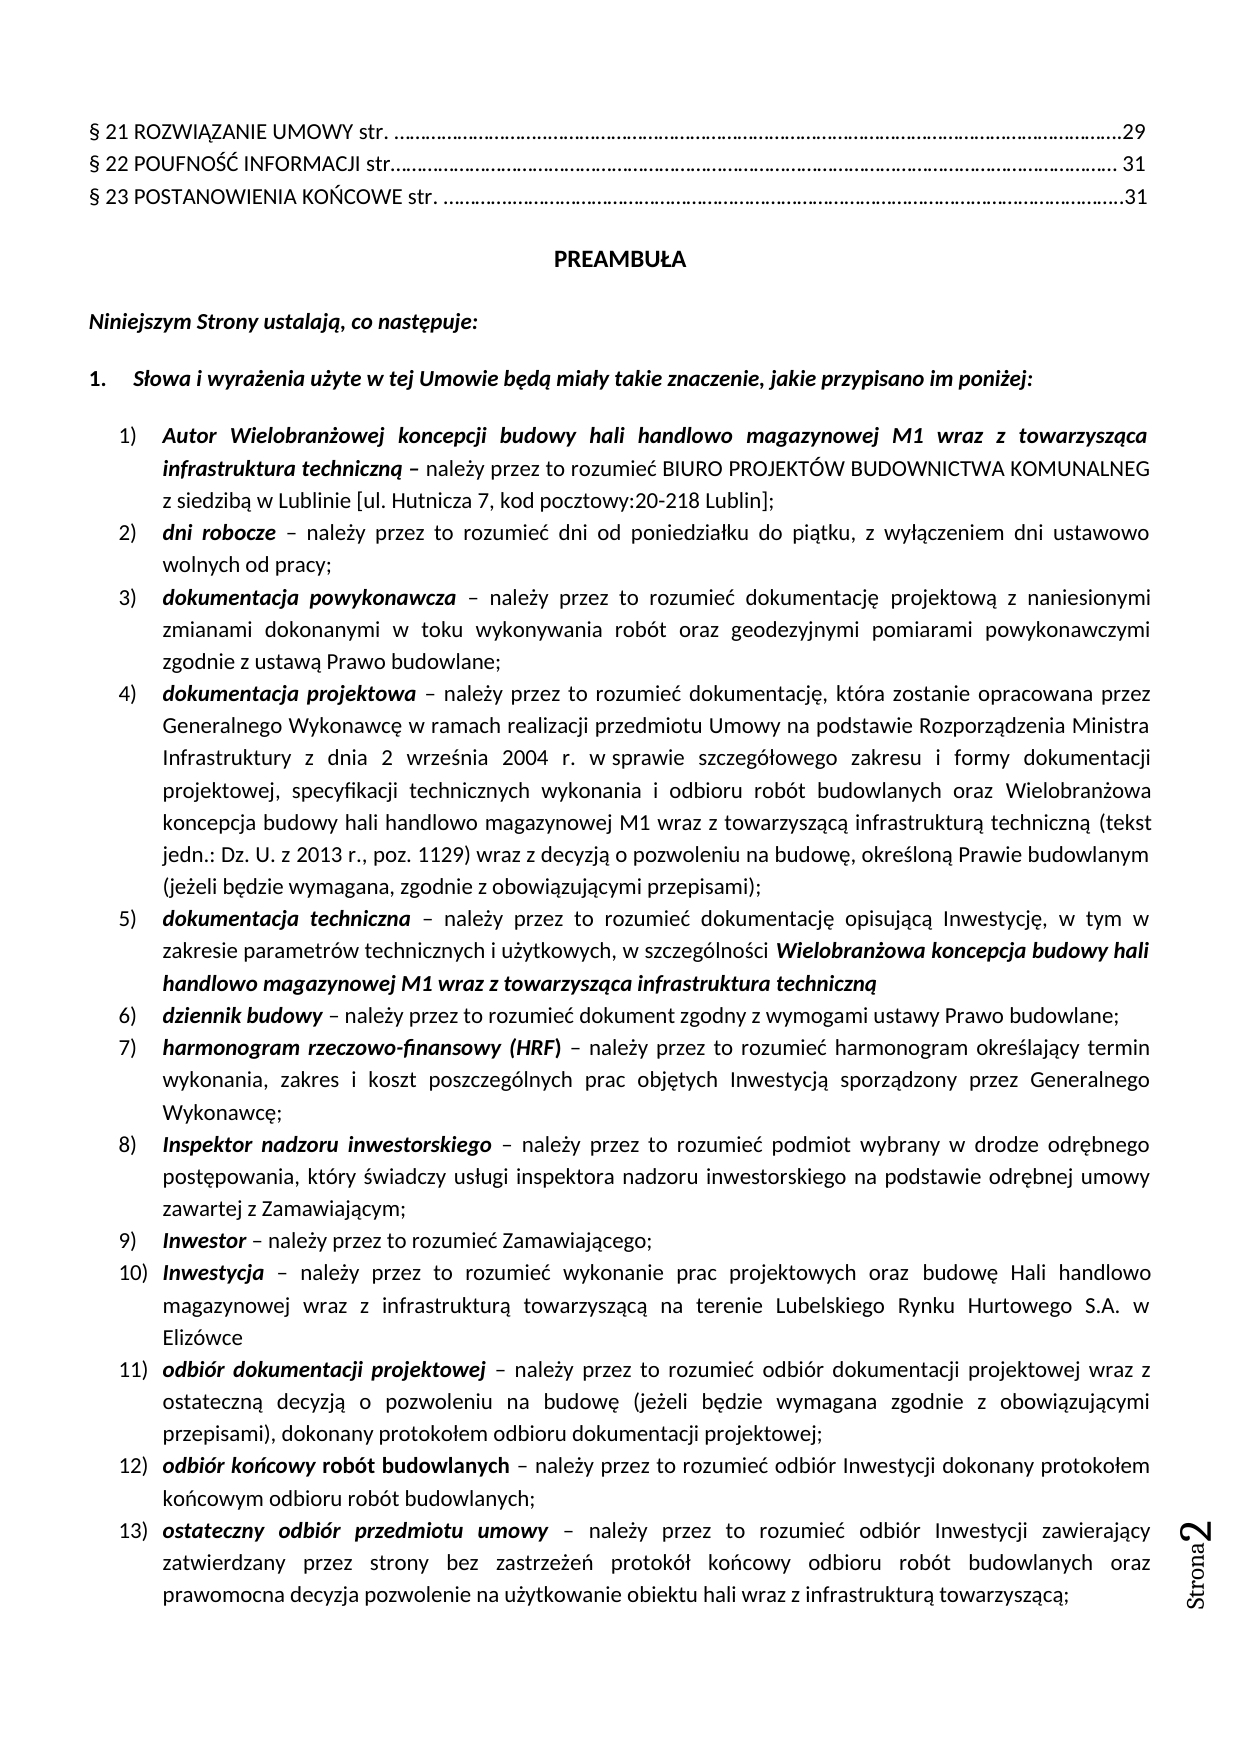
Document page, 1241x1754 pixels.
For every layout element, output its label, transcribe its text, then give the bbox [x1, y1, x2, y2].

list Słowa i wyrażenia użyte w tej Umowie będą miały takie znaczenie, jakie przypisano im poniżej: [89, 364, 1152, 392]
list Inwestycja – należy przez to rozumieć wykonanie prac projektowych oraz budowę Hali handlowo magazynowej wraz z infrastrukturą towarzyszącą na terenie Lubelskiego Rynku Hurtowego S.A. w Elizówce [118, 1258, 1152, 1351]
list dokumentacja techniczna – należy przez to rozumieć dokumentację opisującą Inwestycję, w tym w zakresie parametrów technicznych i użytkowych, w szczególności Wielobranżowa koncepcja budowy hali handlowo magazynowej M1 wraz z towarzysząca infrastruktura techniczną [118, 904, 1152, 997]
list dokumentacja projektowa – należy przez to rozumieć dokumentację, która zostanie opracowana przez Generalnego Wykonawcę w ramach realizacji przedmiotu Umowy na podstawie Rozporządzenia Ministra Infrastruktury z dnia 2 września 2004 r. w sprawie szczegółowego zakresu i formy dokumentacji projektowej, specyfikacji technicznych wykonania i odbioru robót budowlanych oraz Wielobranżowa koncepcja budowy hali handlowo magazynowej M1 wraz z towarzyszącą infrastrukturą techniczną (tekst jedn.: Dz. U. z 2013 r., poz. 1129) wraz z decyzją o pozwoleniu na budowę, określoną Prawie budowlanym (jeżeli będzie wymagana, zgodnie z obowiązującymi przepisami); [118, 679, 1152, 900]
list dziennik budowy – należy przez to rozumieć dokument zgodny z wymogami ustawy Prawo budowlane; [118, 1001, 1152, 1029]
text § 21 ROZWIĄZANIE UMOWY str. ………………………..……………………………………………………………………………………………….29 [89, 117, 1152, 145]
list odbiór końcowy robót budowlanych – należy przez to rozumieć odbiór Inwestycji dokonany protokołem końcowym odbioru robót budowlanych; [118, 1452, 1152, 1512]
list Inwestor – należy przez to rozumieć Zamawiającego; [118, 1226, 1152, 1254]
text Niniejszym Strony ustalają, co następuje: [89, 307, 1152, 335]
list odbiór dokumentacji projektowej – należy przez to rozumieć odbiór dokumentacji projektowej wraz z ostateczną decyzją o pozwoleniu na budowę (jeżeli będzie wymagana zgodnie z obowiązującymi przepisami), dokonany protokołem odbioru dokumentacji projektowej; [118, 1355, 1152, 1447]
subtitle PREAMBUŁA [89, 243, 1152, 274]
list dni robocze – należy przez to rozumieć dni od poniedziałku do piątku, z wyłączeniem dni ustawowo wolnych od pracy; [118, 518, 1152, 578]
text § 23 POSTANOWIENIA KOŃCOWE str. ………….……………………………………………………………………………………………………..31 [89, 182, 1152, 210]
list dokumentacja powykonawcza – należy przez to rozumieć dokumentację projektową z naniesionymi zmianami dokonanymi w toku wykonywania robót oraz geodezyjnymi pomiarami powykonawczymi zgodnie z ustawą Prawo budowlane; [118, 583, 1152, 675]
list Inspektor nadzoru inwestorskiego – należy przez to rozumieć podmiot wybrany w drodze odrębnego postępowania, który świadczy usługi inspektora nadzoru inwestorskiego na podstawie odrębnej umowy zawartej z Zamawiającym; [118, 1130, 1152, 1222]
list harmonogram rzeczowo-finansowy (HRF) – należy przez to rozumieć harmonogram określający termin wykonania, zakres i koszt poszczególnych prac objętych Inwestycją sporządzony przez Generalnego Wykonawcę; [118, 1033, 1152, 1126]
text § 22 POUFNOŚĆ INFORMACJI str………………………………………………………………………………………………………………………… 31 [89, 149, 1152, 178]
list ostateczny odbiór przedmiotu umowy – należy przez to rozumieć odbiór Inwestycji zawierający zatwierdzany przez strony bez zastrzeżeń protokół końcowy odbioru robót budowlanych oraz prawomocna decyzja pozwolenie na użytkowanie obiektu hali wraz z infrastrukturą towarzyszącą; [118, 1516, 1152, 1608]
list Autor Wielobranżowej koncepcji budowy hali handlowo magazynowej M1 wraz z towarzysząca infrastruktura techniczną – należy przez to rozumieć BIURO PROJEKTÓW BUDOWNICTWA KOMUNALNEG z siedzibą w Lublinie [ul. Hutnicza 7, kod pocztowy:20-218 Lublin]; [118, 422, 1152, 514]
